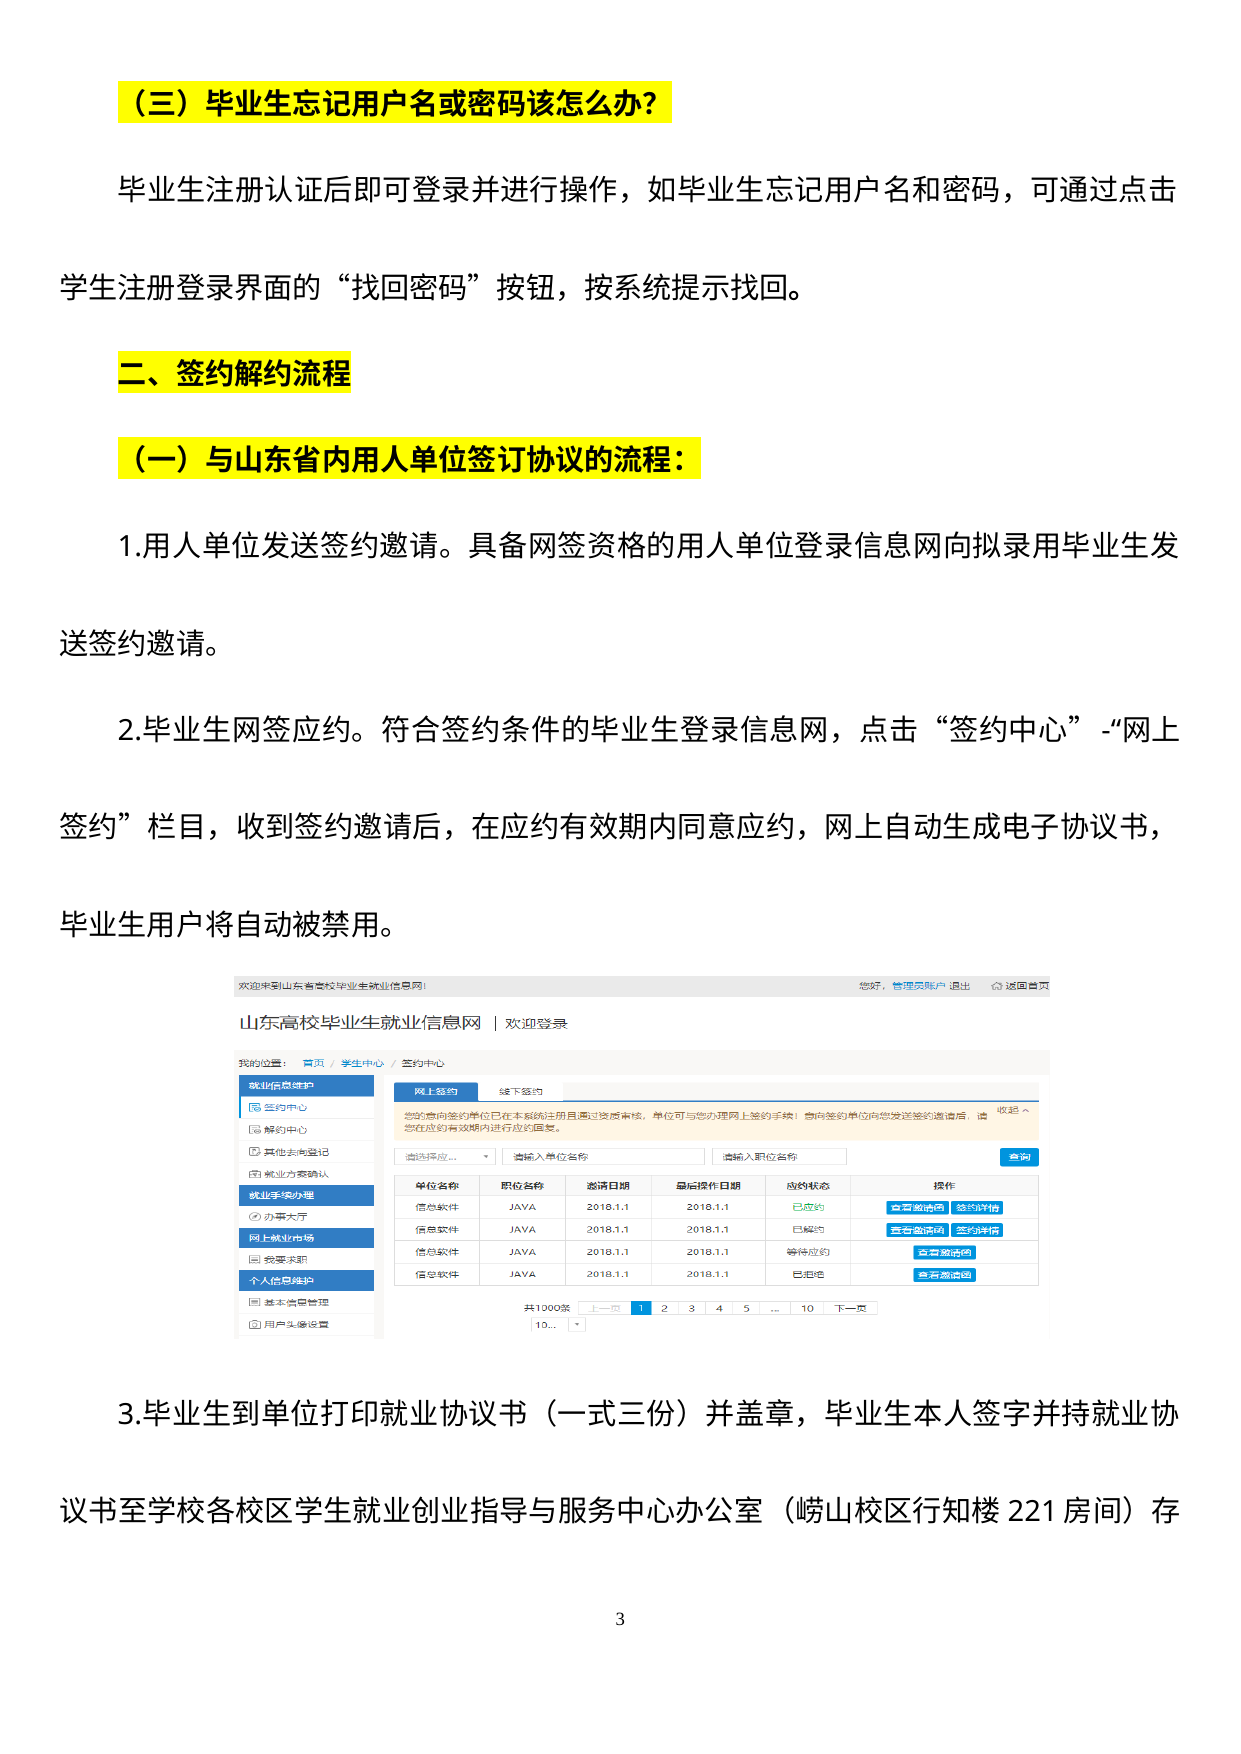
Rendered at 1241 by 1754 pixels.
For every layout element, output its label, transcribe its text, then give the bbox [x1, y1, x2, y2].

text 二、签约解约流程 [59, 339, 1181, 404]
text 2.毕业生网签应约。符合签约条件的毕业生登录信息网，点击“签约中心”-“网上签约”栏目，收到签约邀请后，在应约有效期内同意应约，网上自动生成电子协议书，毕业生用户将自动被禁用。 [59, 695, 1181, 955]
text （一）与山东省内用人单位签订协议的流程： [59, 425, 1181, 490]
text 1.用人单位发送签约邀请。具备网签资格的用人单位登录信息网向拟录用毕业生发送签约邀请。 [59, 512, 1181, 674]
text （三）毕业生忘记用户名或密码该怎么办？ [59, 69, 1181, 134]
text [59, 1379, 1181, 1541]
text 毕业生注册认证后即可登录并进行操作，如毕业生忘记用户名和密码，可通过点击学生注册登录界面的“找回密码”按钮，按系统提示找回。 [59, 156, 1181, 318]
picture [234, 976, 1050, 1339]
